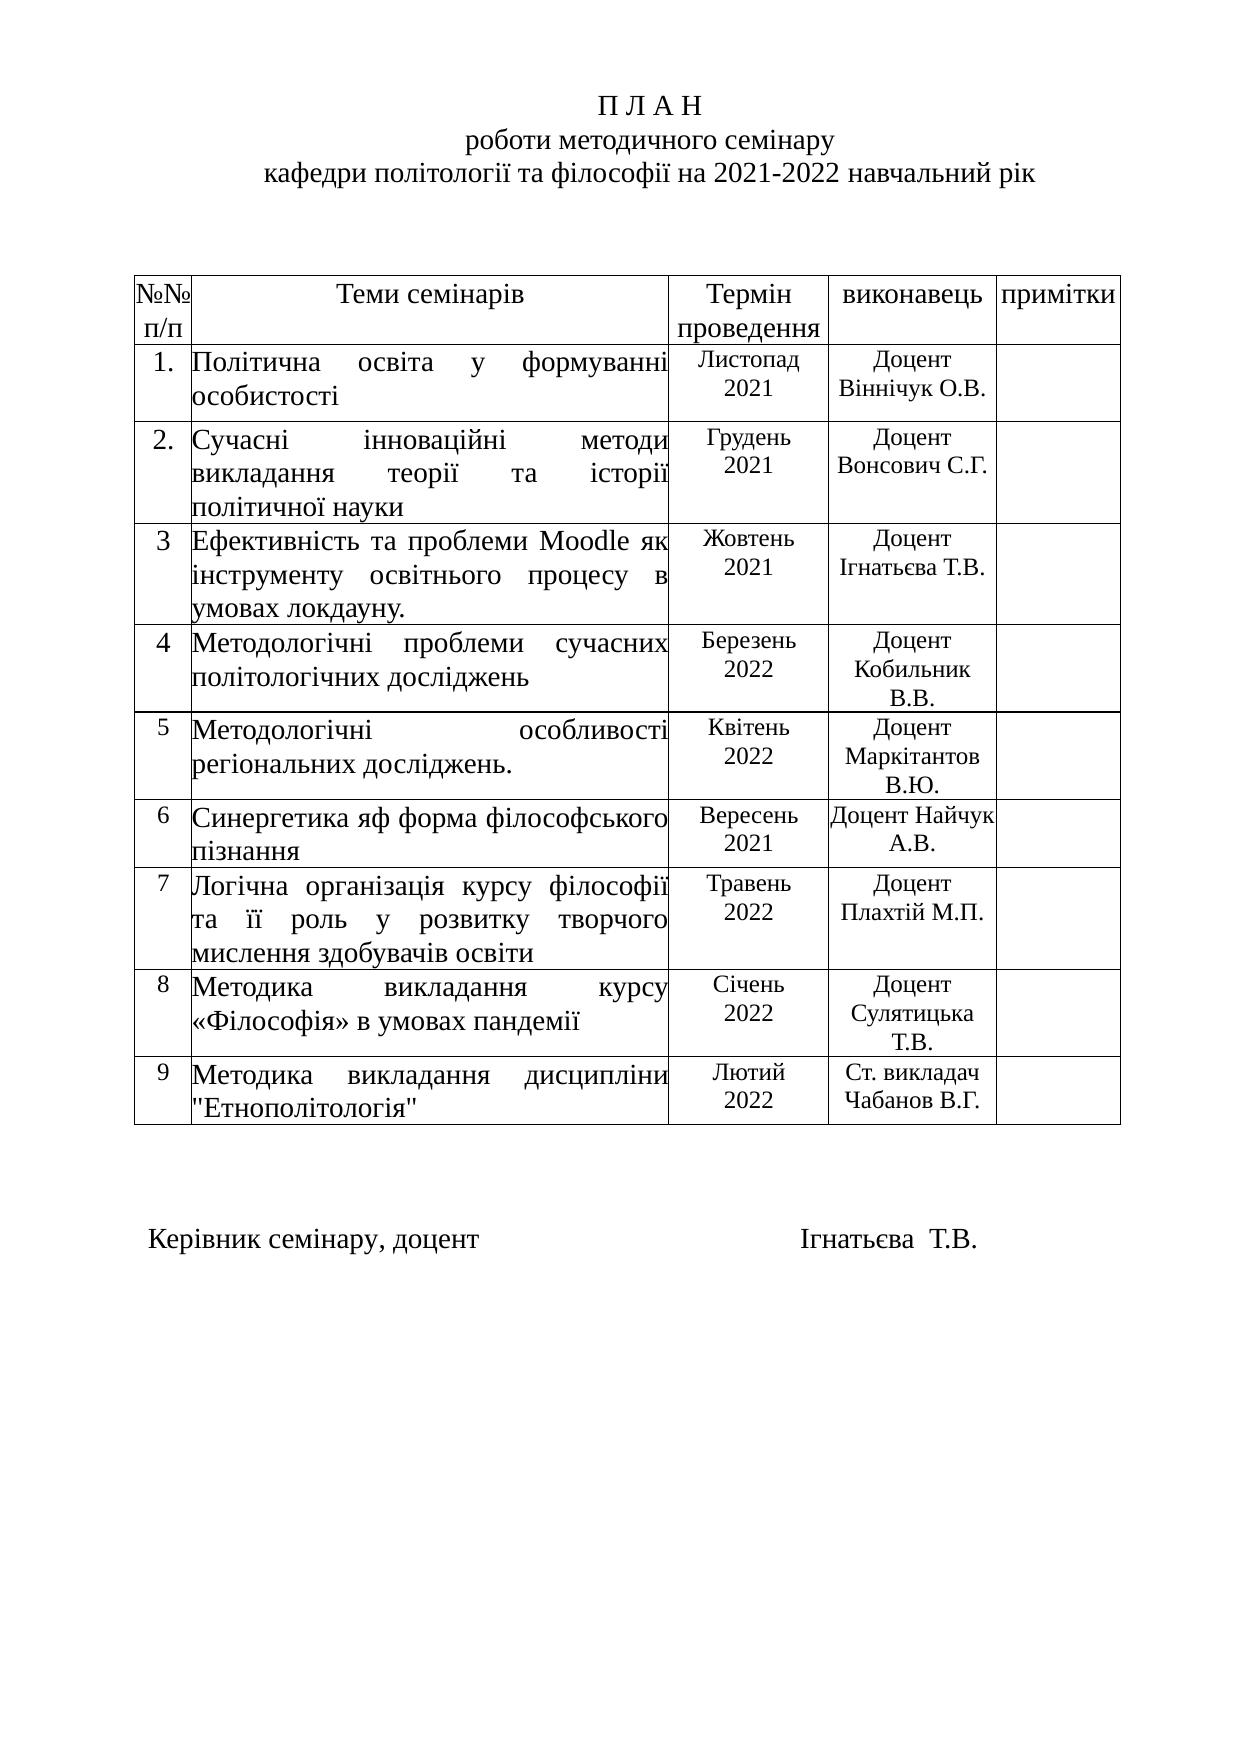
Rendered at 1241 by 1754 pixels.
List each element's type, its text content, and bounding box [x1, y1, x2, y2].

table_cell Квітень 2022 [669, 713, 828, 799]
table_cell Вересень 2021 [669, 800, 828, 867]
table_header Термін проведення [669, 276, 828, 343]
table_cell [997, 713, 1120, 799]
table_cell Лютий 2022 [669, 1057, 828, 1124]
table_cell 3 [135, 524, 191, 624]
table_cell Методологічні особливості регіональних досліджень. [192, 713, 668, 799]
table_cell Доцент Маркітантов В.Ю. [829, 713, 996, 799]
table_cell 6 [135, 800, 191, 867]
table_header Теми семінарів [192, 276, 668, 343]
table_cell 1. [135, 345, 191, 421]
text роботи методичного семінару [148, 122, 1152, 156]
table_cell Методика викладання дисципліни "Етнополітологія" [192, 1057, 668, 1124]
table_cell [997, 868, 1120, 968]
table_cell Травень 2022 [669, 868, 828, 968]
table_cell [997, 345, 1120, 421]
table_cell 7 [135, 868, 191, 968]
table_cell Ст. викладач Чабанов В.Г. [829, 1057, 996, 1124]
text П Л А Н [148, 88, 1152, 122]
table_cell Ефективність та проблеми Moodle як інструменту освітнього процесу в умовах локдауну. [192, 524, 668, 624]
table_cell Політична освіта у формуванні особистості [192, 345, 668, 421]
table_header виконавець [829, 276, 996, 343]
table_cell Сучасні інноваційні методи викладання теорії та історії політичної науки [192, 422, 668, 522]
table_cell 5 [135, 713, 191, 799]
table_cell Доцент Вонсович С.Г. [829, 422, 996, 522]
table_cell Методологічні проблеми сучасних політологічних досліджень [192, 625, 668, 711]
text Керівник семінару, доцент Ігнатьєва Т.В. [148, 1221, 1152, 1254]
table_header примітки [997, 276, 1120, 343]
table_cell [997, 800, 1120, 867]
table_cell Синергетика яф форма філософського пізнання [192, 800, 668, 867]
table_cell Листопад 2021 [669, 345, 828, 421]
table_cell [997, 970, 1120, 1056]
table_cell 4 [135, 625, 191, 711]
table_cell Січень 2022 [669, 970, 828, 1056]
table_cell 2. [135, 422, 191, 522]
text кафедри політології та філософії на 2021-2022 навчальний рік [148, 156, 1152, 189]
table_cell Доцент Найчук А.В. [829, 800, 996, 867]
table_cell [997, 625, 1120, 711]
table_cell 8 [135, 970, 191, 1056]
table_cell Жовтень 2021 [669, 524, 828, 624]
table_cell Доцент Ігнатьєва Т.В. [829, 524, 996, 624]
table_cell Грудень 2021 [669, 422, 828, 522]
table_header №№ п/п [135, 276, 191, 343]
table_cell Березень 2022 [669, 625, 828, 711]
table_cell [997, 1057, 1120, 1124]
table_cell 9 [135, 1057, 191, 1124]
table_cell Доцент Віннічук О.В. [829, 345, 996, 421]
table_cell Методика викладання курсу «Філософія» в умовах пандемії [192, 970, 668, 1056]
table_cell [997, 422, 1120, 522]
table_cell Доцент Кобильник В.В. [829, 625, 996, 711]
table_cell Доцент Сулятицька Т.В. [829, 970, 996, 1056]
table_cell [997, 524, 1120, 624]
table_cell Логічна організація курсу філософії та її роль у розвитку творчого мислення здобувачів освіти [192, 868, 668, 968]
table_cell Доцент Плахтій М.П. [829, 868, 996, 968]
